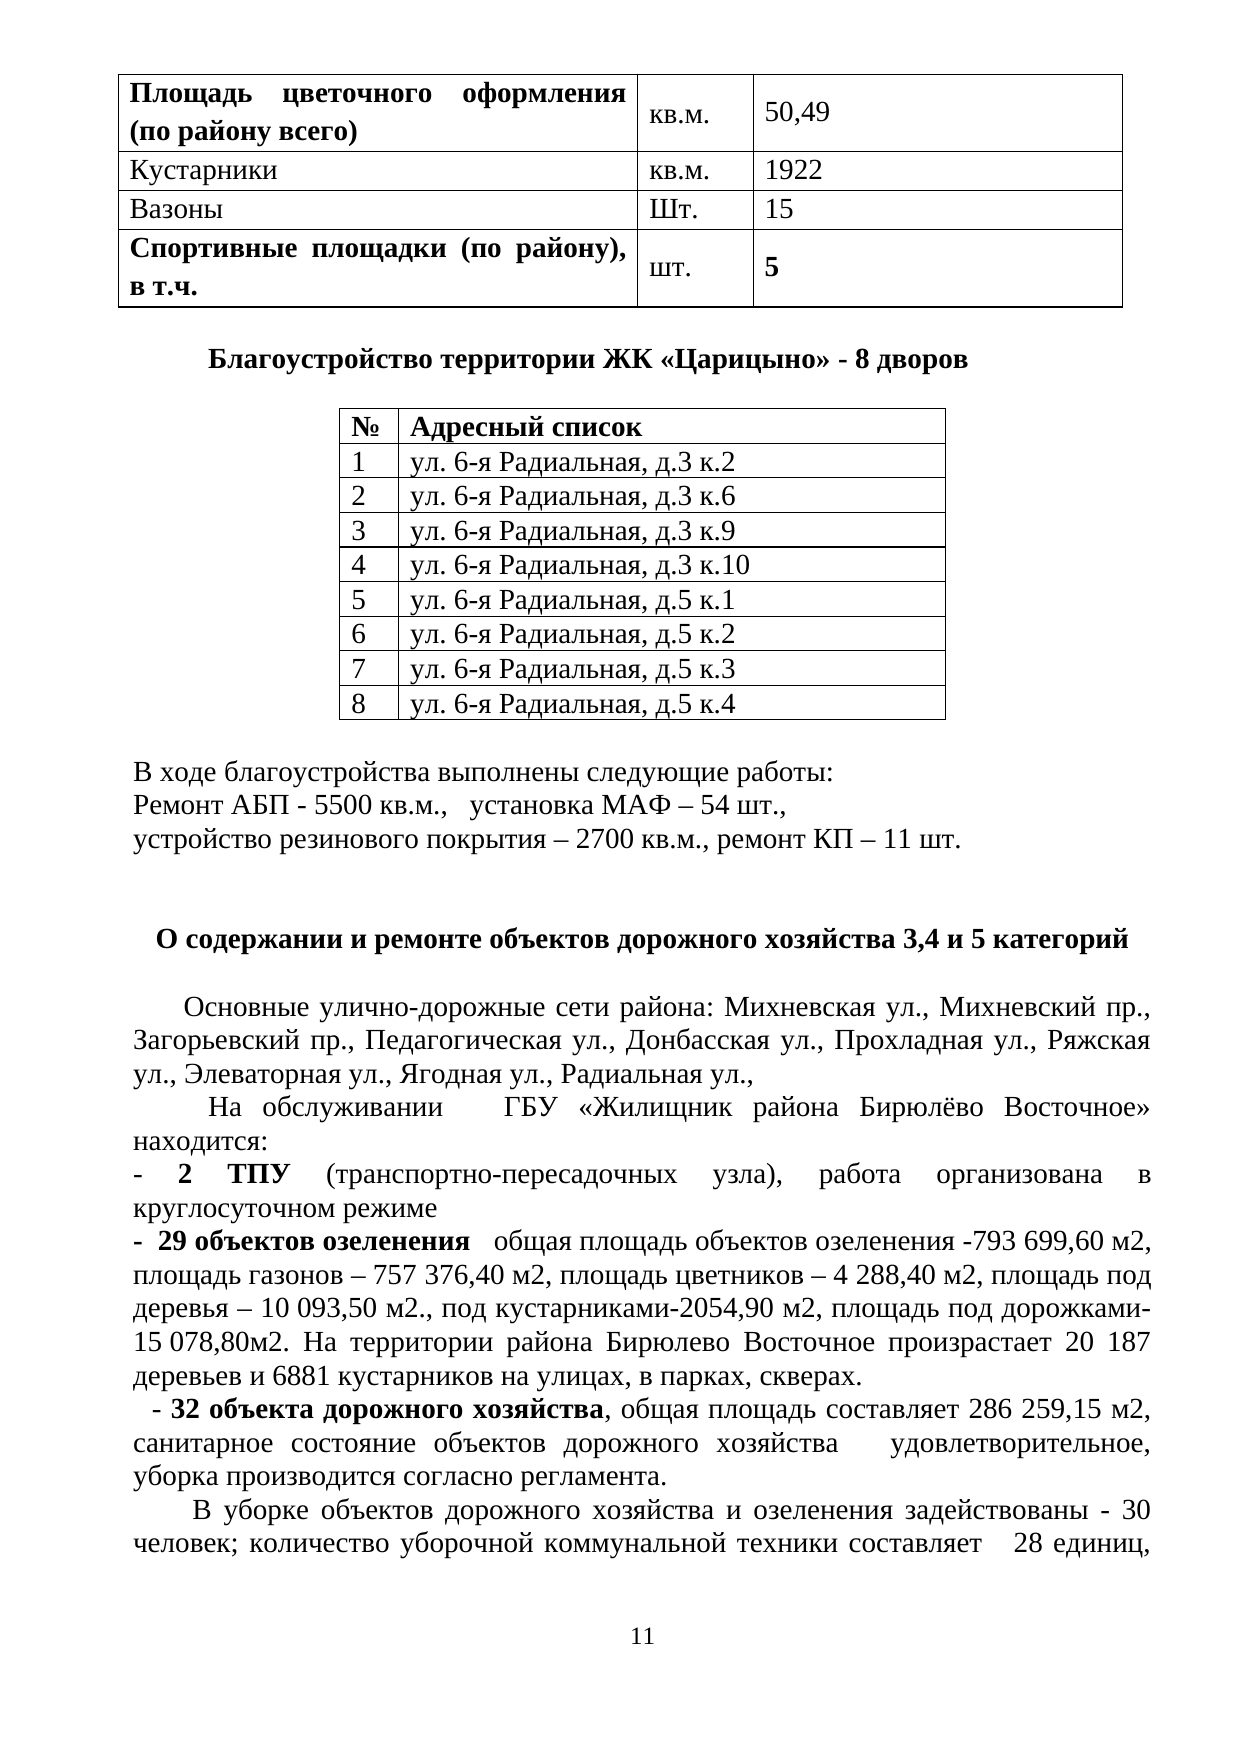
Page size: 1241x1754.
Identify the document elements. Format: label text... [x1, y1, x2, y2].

table_cell шт. [638, 230, 753, 306]
text Ремонт АБП - 5500 кв.м., установка МАФ – 54 шт., [133, 787, 1152, 821]
table_cell ул. 6-я Радиальная, д.3 к.6 [399, 478, 945, 512]
text - 2 ТПУ (транспортно-пересадочных узла), работа организована в круглосуточном режиме [133, 1156, 1152, 1223]
table_cell Спортивные площадки (по району), в т.ч. [119, 230, 637, 306]
table_cell ул. 6-я Радиальная, д.5 к.2 [399, 617, 945, 650]
table_cell 6 [340, 617, 398, 650]
table_cell 8 [340, 686, 398, 719]
table_cell кв.м. [638, 75, 753, 151]
table_cell 1 [340, 444, 398, 477]
text О содержании и ремонте объектов дорожного хозяйства 3,4 и 5 категорий [133, 922, 1152, 955]
table_cell 4 [340, 548, 398, 581]
text Благоустройство территории ЖК «Царицыно» - 8 дворов [208, 341, 1152, 374]
text - 29 объектов озеленения общая площадь объектов озеленения -793 699,60 м2, площадь газонов – 757 376,40 м2, площадь цветников – 4 288,40 м2, площадь под деревья – 10 093,50 м2., под кустарниками-2054,90 м2, площадь под дорожками-15 078,80м2. На территории района Бирюлево Восточное произрастает 20 187 деревьев и 6881 кустарников на улицах, в парках, скверах. [133, 1223, 1152, 1391]
table_cell Вазоны [119, 191, 637, 229]
table_cell Шт. [638, 191, 753, 229]
table_cell кв.м. [638, 152, 753, 190]
table_cell 50,49 [754, 75, 1122, 151]
table_cell 2 [340, 478, 398, 512]
table_header Адресный список [399, 409, 945, 443]
table_cell ул. 6-я Радиальная, д.5 к.3 [399, 651, 945, 685]
text устройство резинового покрытия – 2700 кв.м., ремонт КП – 11 шт. [133, 821, 1152, 854]
text Основные улично-дорожные сети района: Михневская ул., Михневский пр., Загорьевский пр., Педагогическая ул., Донбасская ул., Прохладная ул., Ряжская ул., Элеваторная ул., Ягодная ул., Радиальная ул., [133, 989, 1152, 1089]
table_cell 7 [340, 651, 398, 685]
table_cell Площадь цветочного оформления (по району всего) [119, 75, 637, 151]
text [133, 1492, 1152, 1559]
table_header № [340, 409, 398, 443]
table_cell Кустарники [119, 152, 637, 190]
table_cell ул. 6-я Радиальная, д.3 к.9 [399, 513, 945, 546]
text В ходе благоустройства выполнены следующие работы: [133, 754, 1152, 787]
text - 32 объекта дорожного хозяйства, общая площадь составляет 286 259,15 м2, санитарное состояние объектов дорожного хозяйства удовлетворительное, уборка производится согласно регламента. [133, 1391, 1152, 1492]
table_cell 5 [340, 582, 398, 616]
text На обслуживании ГБУ «Жилищник района Бирюлёво Восточное» находится: [133, 1089, 1152, 1156]
table_cell ул. 6-я Радиальная, д.5 к.1 [399, 582, 945, 616]
table_cell 1922 [754, 152, 1122, 190]
table_cell 3 [340, 513, 398, 546]
table_cell ул. 6-я Радиальная, д.3 к.10 [399, 548, 945, 581]
table_cell 5 [754, 230, 1122, 306]
table_cell ул. 6-я Радиальная, д.3 к.2 [399, 444, 945, 477]
table_cell ул. 6-я Радиальная, д.5 к.4 [399, 686, 945, 719]
table_cell 15 [754, 191, 1122, 229]
